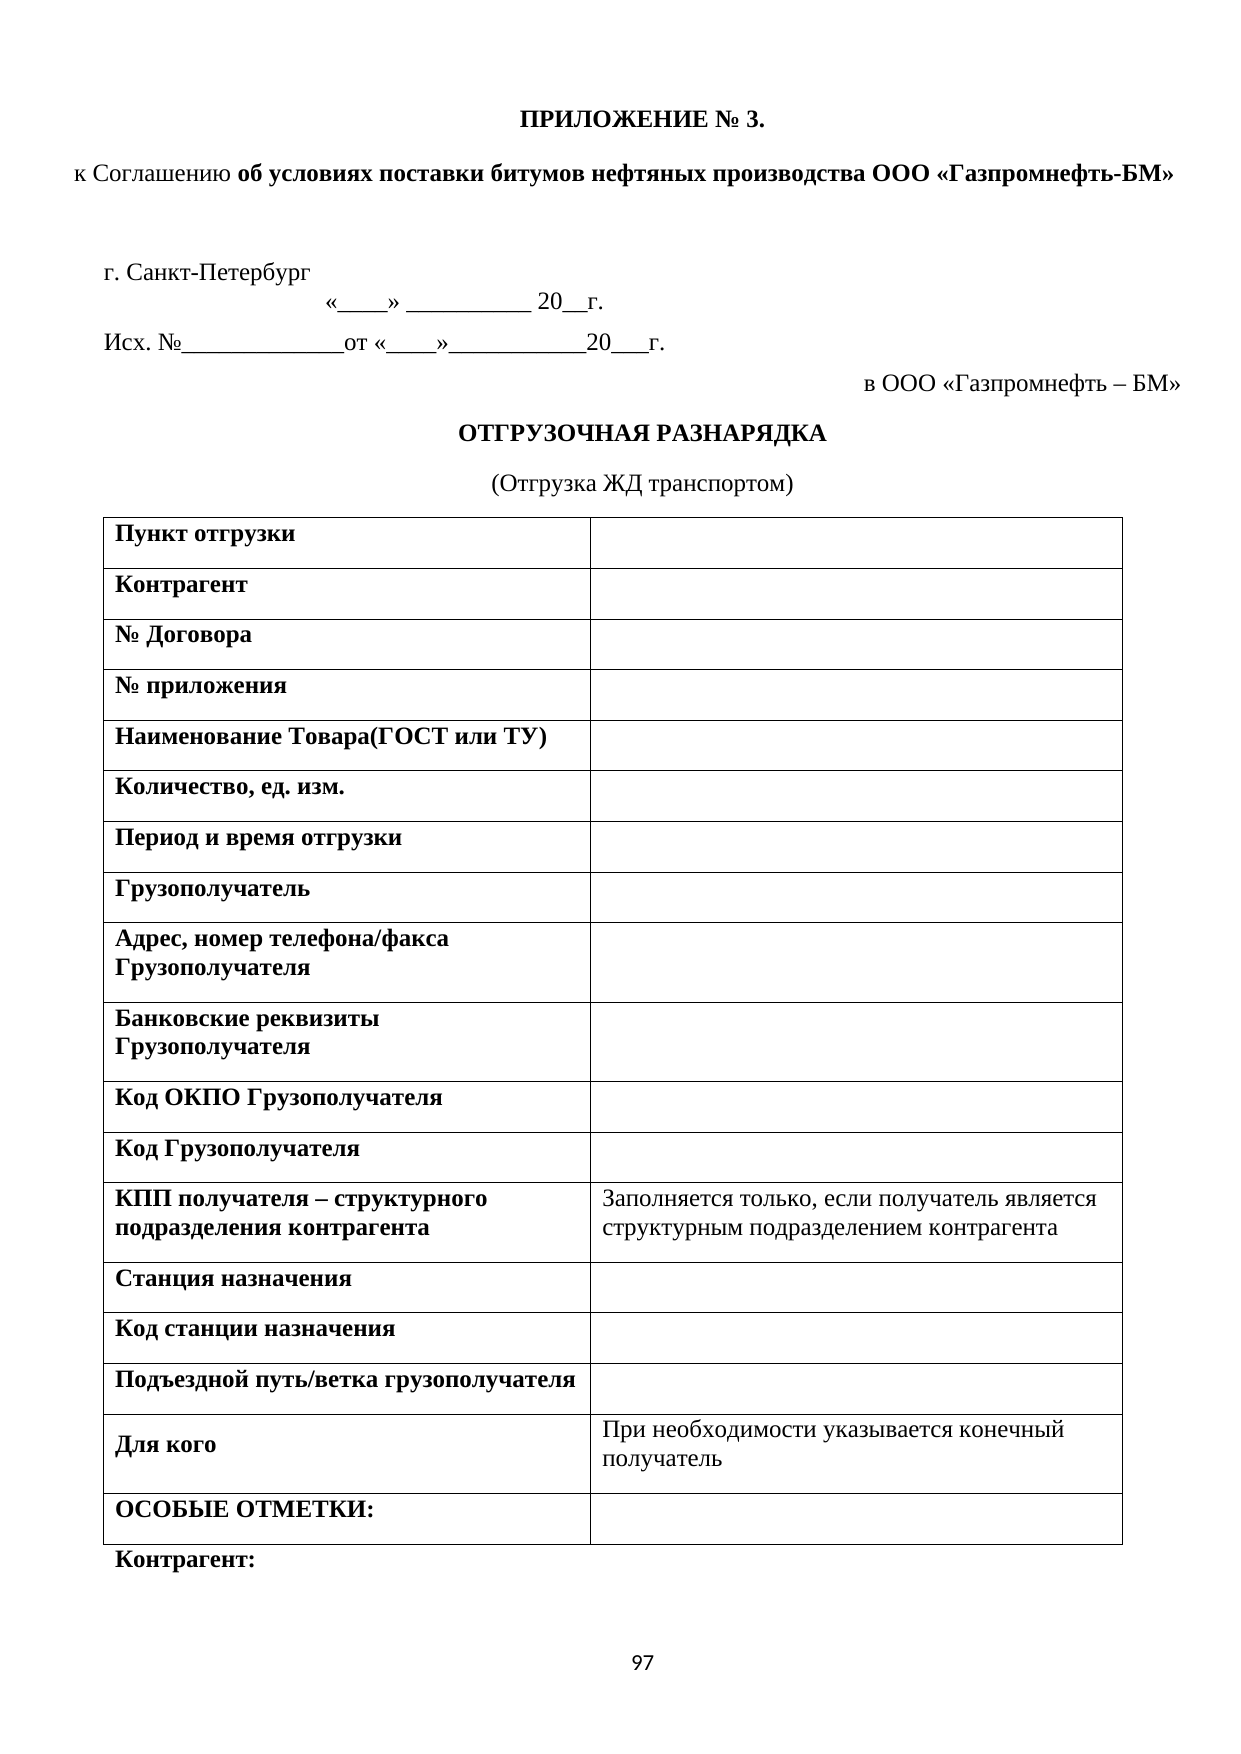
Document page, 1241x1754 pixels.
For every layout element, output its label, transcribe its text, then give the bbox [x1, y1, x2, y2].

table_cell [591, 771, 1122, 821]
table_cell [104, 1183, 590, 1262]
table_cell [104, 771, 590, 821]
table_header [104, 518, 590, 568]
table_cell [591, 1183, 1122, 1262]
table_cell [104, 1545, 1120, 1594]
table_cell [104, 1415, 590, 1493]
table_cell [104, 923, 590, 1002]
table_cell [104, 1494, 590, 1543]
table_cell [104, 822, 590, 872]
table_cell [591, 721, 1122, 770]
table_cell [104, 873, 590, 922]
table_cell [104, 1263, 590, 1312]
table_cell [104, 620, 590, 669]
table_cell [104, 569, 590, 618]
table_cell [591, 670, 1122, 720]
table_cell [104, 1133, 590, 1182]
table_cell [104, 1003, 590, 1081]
text (Отгрузка ЖД транспортом) [103, 468, 1181, 496]
text ПРИЛОЖЕНИЕ № 3. [103, 104, 1181, 133]
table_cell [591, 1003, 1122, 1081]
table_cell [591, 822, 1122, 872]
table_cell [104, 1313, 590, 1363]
text к Соглашению об условиях поставки битумов нефтяных производства ООО «Газпромнефть-БМ» [74, 158, 1211, 187]
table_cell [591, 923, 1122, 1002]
text в ООО «Газпромнефть – БМ» [103, 368, 1181, 397]
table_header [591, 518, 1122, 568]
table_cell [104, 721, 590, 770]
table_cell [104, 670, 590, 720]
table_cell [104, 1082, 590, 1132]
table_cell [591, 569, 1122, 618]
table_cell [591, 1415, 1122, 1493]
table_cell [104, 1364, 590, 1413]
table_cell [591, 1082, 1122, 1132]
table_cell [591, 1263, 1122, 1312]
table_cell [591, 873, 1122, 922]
text Исх. №_____________от «____»___________20___г. [103, 327, 1181, 356]
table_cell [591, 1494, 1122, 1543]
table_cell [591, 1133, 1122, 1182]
text ОТГРУЗОЧНАЯ РАЗНАРЯДКА [103, 418, 1181, 447]
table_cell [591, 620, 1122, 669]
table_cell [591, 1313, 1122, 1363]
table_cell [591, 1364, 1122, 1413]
text г. Санкт-Петербург «____» __________ __г. [103, 257, 1181, 315]
